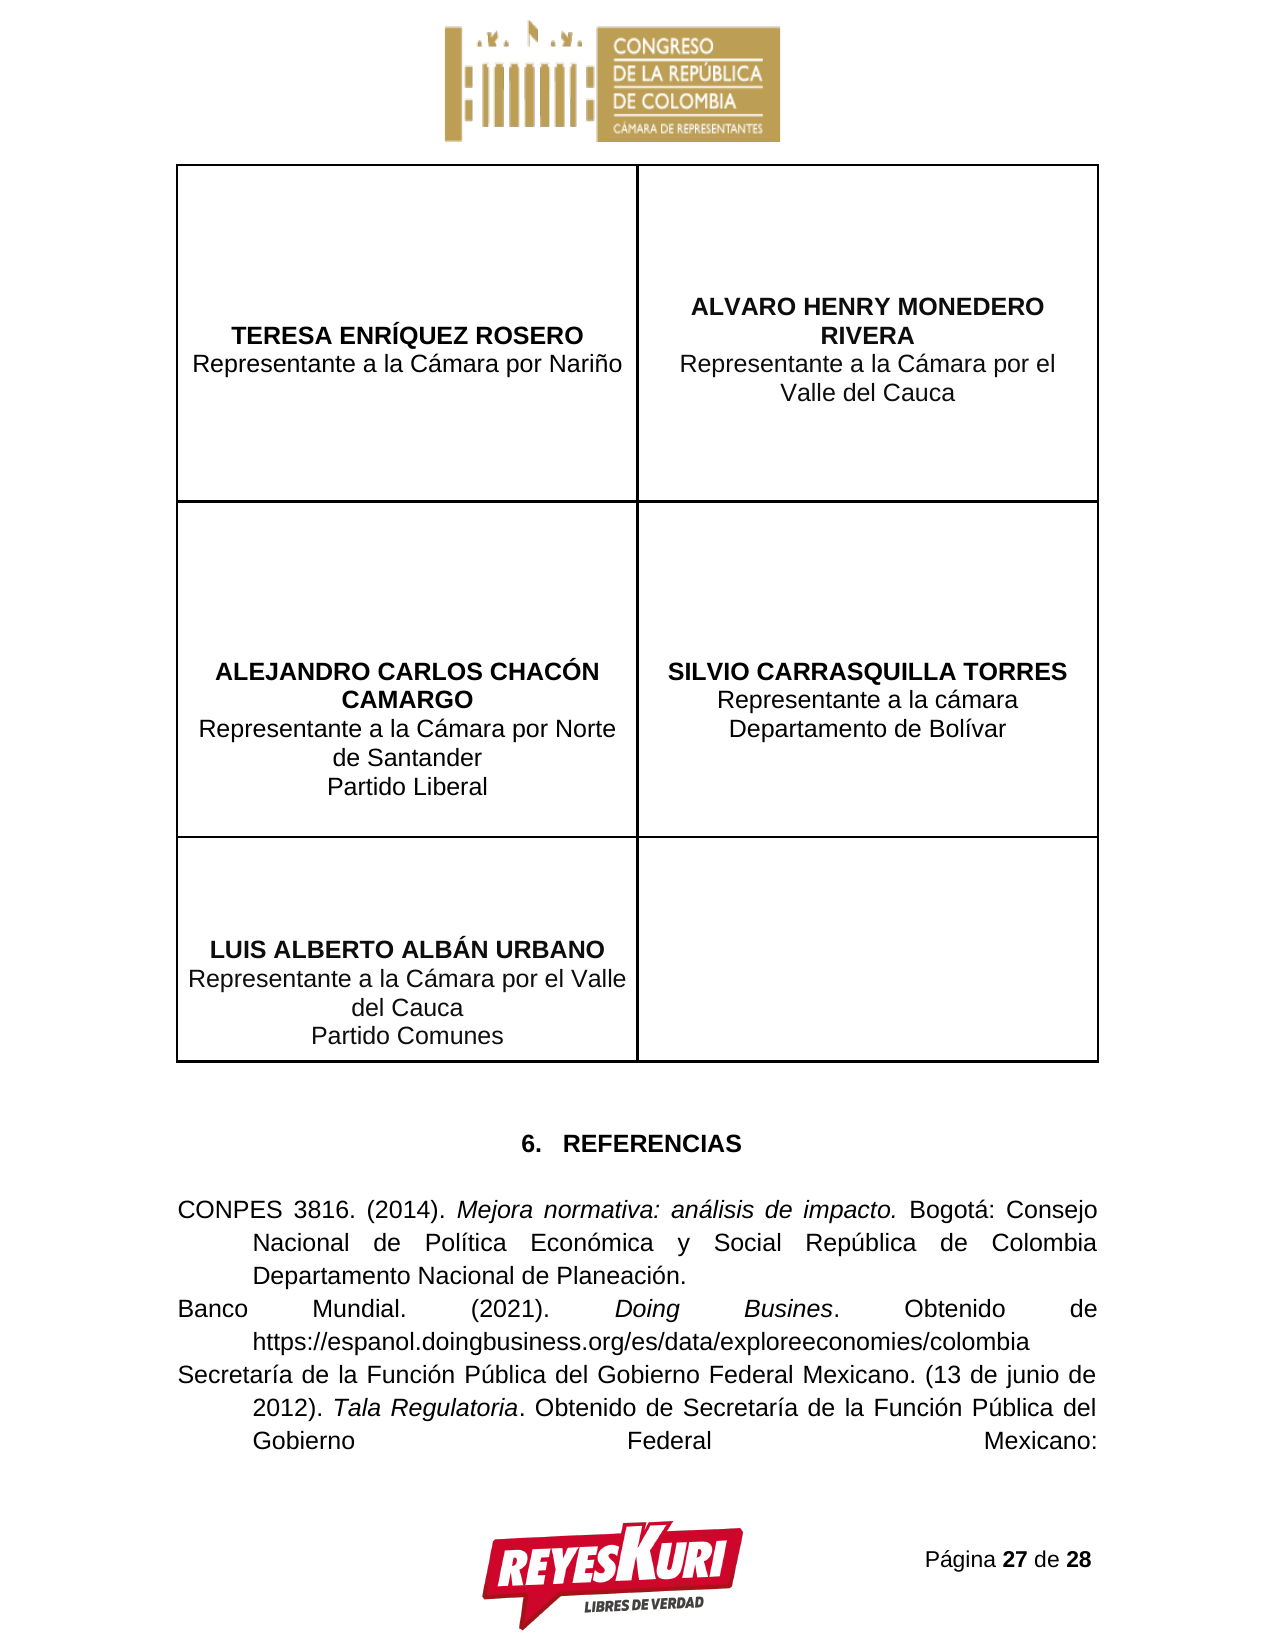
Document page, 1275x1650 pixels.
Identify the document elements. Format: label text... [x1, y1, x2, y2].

table_cell SILVIO CARRASQUILLA TORRES Representante a la cámara Departamento de Bolívar [639, 503, 1097, 836]
picture [472, 1518, 751, 1632]
table_cell LUIS ALBERTO ALBÁN URBANO Representante a la Cámara por el Valle del Cauca Partido Comunes [178, 838, 636, 1060]
text Banco Mundial. (2021). Doing Busines. Obtenido de https://espanol.doingbusiness.org/es/data/exploreeconomies/colombia [177, 1294, 1098, 1355]
table_cell TERESA ENRÍQUEZ ROSERO Representante a la Cámara por Nariño [178, 166, 636, 500]
text CONPES 3816. (2014). Mejora normativa: análisis de impacto. Bogotá: Consejo Nacional de Política Económica y Social República de Colombia Departamento Nacional de Planeación. [177, 1194, 1098, 1289]
picture [444, 20, 781, 142]
table_cell ALVARO HENRY MONEDERO RIVERA Representante a la Cámara por el Valle del Cauca [639, 166, 1097, 500]
table_cell ALEJANDRO CARLOS CHACÓN CAMARGO Representante a la Cámara por Norte de Santander Partido Liberal [178, 503, 636, 836]
list REFERENCIAS [165, 1128, 1098, 1157]
table_cell [639, 838, 1097, 1060]
